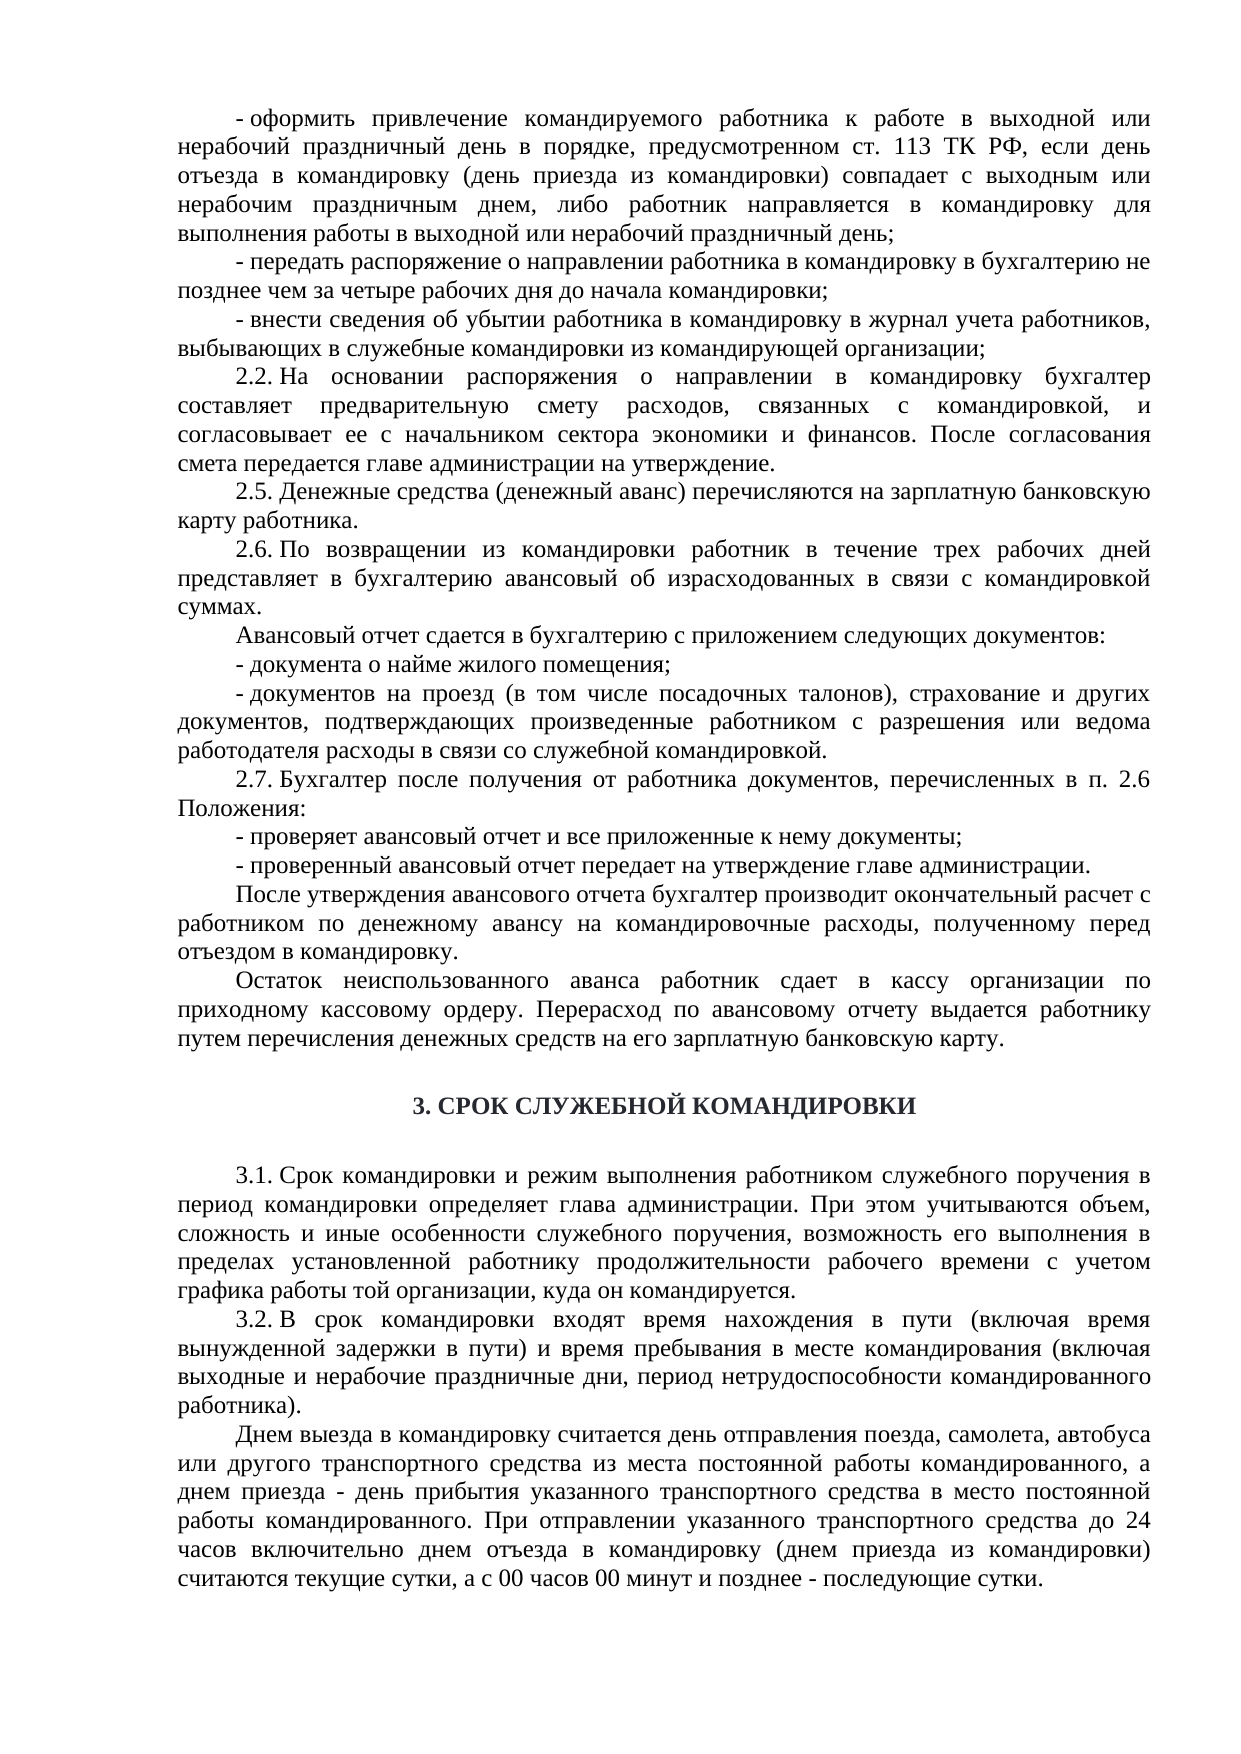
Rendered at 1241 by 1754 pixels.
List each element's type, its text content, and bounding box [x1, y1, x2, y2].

text 2.5. Денежные средства (денежный аванс) перечисляются на зарплатную банковскую карту работника. [177, 476, 1152, 534]
text 3.1. Срок командировки и режим выполнения работником служебного поручения в период командировки определяет глава администрации. При этом учитываются объем, сложность и иные особенности служебного поручения, возможность его выполнения в пределах установленной работнику продолжительности рабочего времени с учетом графика работы той организации, куда он командируется. [177, 1160, 1152, 1304]
text Авансовый отчет сдается в бухгалтерию с приложением следующих документов: [177, 620, 1152, 649]
text 3.2. В срок командировки входят время нахождения в пути (включая время вынужденной задержки в пути) и время пребывания в месте командирования (включая выходные и нерабочие праздничные дни, период нетрудоспособности командированного работника). [177, 1304, 1152, 1419]
text 2.7. Бухгалтер после получения от работника документов, перечисленных в п. 2.6 Положения: [177, 764, 1152, 821]
text 2.6. По возвращении из командировки работник в течение трех рабочих дней представляет в бухгалтерию авансовый об израсходованных в связи с командировкой суммах. [177, 534, 1152, 620]
text 3. СРОК СЛУЖЕБНОЙ КОМАНДИРОВКИ [177, 1091, 1152, 1120]
text - проверяет авансовый отчет и все приложенные к нему документы; [177, 821, 1152, 850]
text - внести сведения об убытии работника в командировку в журнал учета работников, выбывающих в служебные командировки из командирующей организации; [177, 304, 1152, 361]
text - проверенный авансовый отчет передает на утверждение главе администрации. [177, 850, 1152, 879]
text 2.2. На основании распоряжения о направлении в командировку бухгалтер составляет предварительную смету расходов, связанных с командировкой, и согласовывает ее с начальником сектора экономики и финансов. После согласования смета передается главе администрации на утверждение. [177, 361, 1152, 476]
text - документов на проезд (в том числе посадочных талонов), страхование и других документов, подтверждающих произведенные работником с разрешения или ведома работодателя расходы в связи со служебной командировкой. [177, 678, 1152, 764]
text Днем выезда в командировку считается день отправления поезда, самолета, автобуса или другого транспортного средства из места постоянной работы командированного, а днем приезда - день прибытия указанного транспортного средства в место постоянной работы командированного. При отправлении указанного транспортного средства до 24 часов включительно днем отъезда в командировку (днем приезда из командировки) считаются текущие сутки, а с 00 часов 00 минут и позднее - последующие сутки. [177, 1419, 1152, 1591]
text Остаток неиспользованного аванса работник сдает в кассу организации по приходному кассовому ордеру. Перерасход по авансовому отчету выдается работнику путем перечисления денежных средств на его зарплатную банковскую карту. [177, 965, 1152, 1051]
text - оформить привлечение командируемого работника к работе в выходной или нерабочий праздничный день в порядке, предусмотренном ст. 113 ТК РФ, если день отъезда в командировку (день приезда из командировки) совпадает с выходным или нерабочим праздничным днем, либо работник направляется в командировку для выполнения работы в выходной или нерабочий праздничный день; [177, 103, 1152, 246]
text - передать распоряжение о направлении работника в командировку в бухгалтерию не позднее чем за четыре рабочих дня до начала командировки; [177, 246, 1152, 304]
text После утверждения авансового отчета бухгалтер производит окончательный расчет с работником по денежному авансу на командировочные расходы, полученному перед отъездом в командировку. [177, 879, 1152, 965]
text - документа о найме жилого помещения; [177, 649, 1152, 678]
